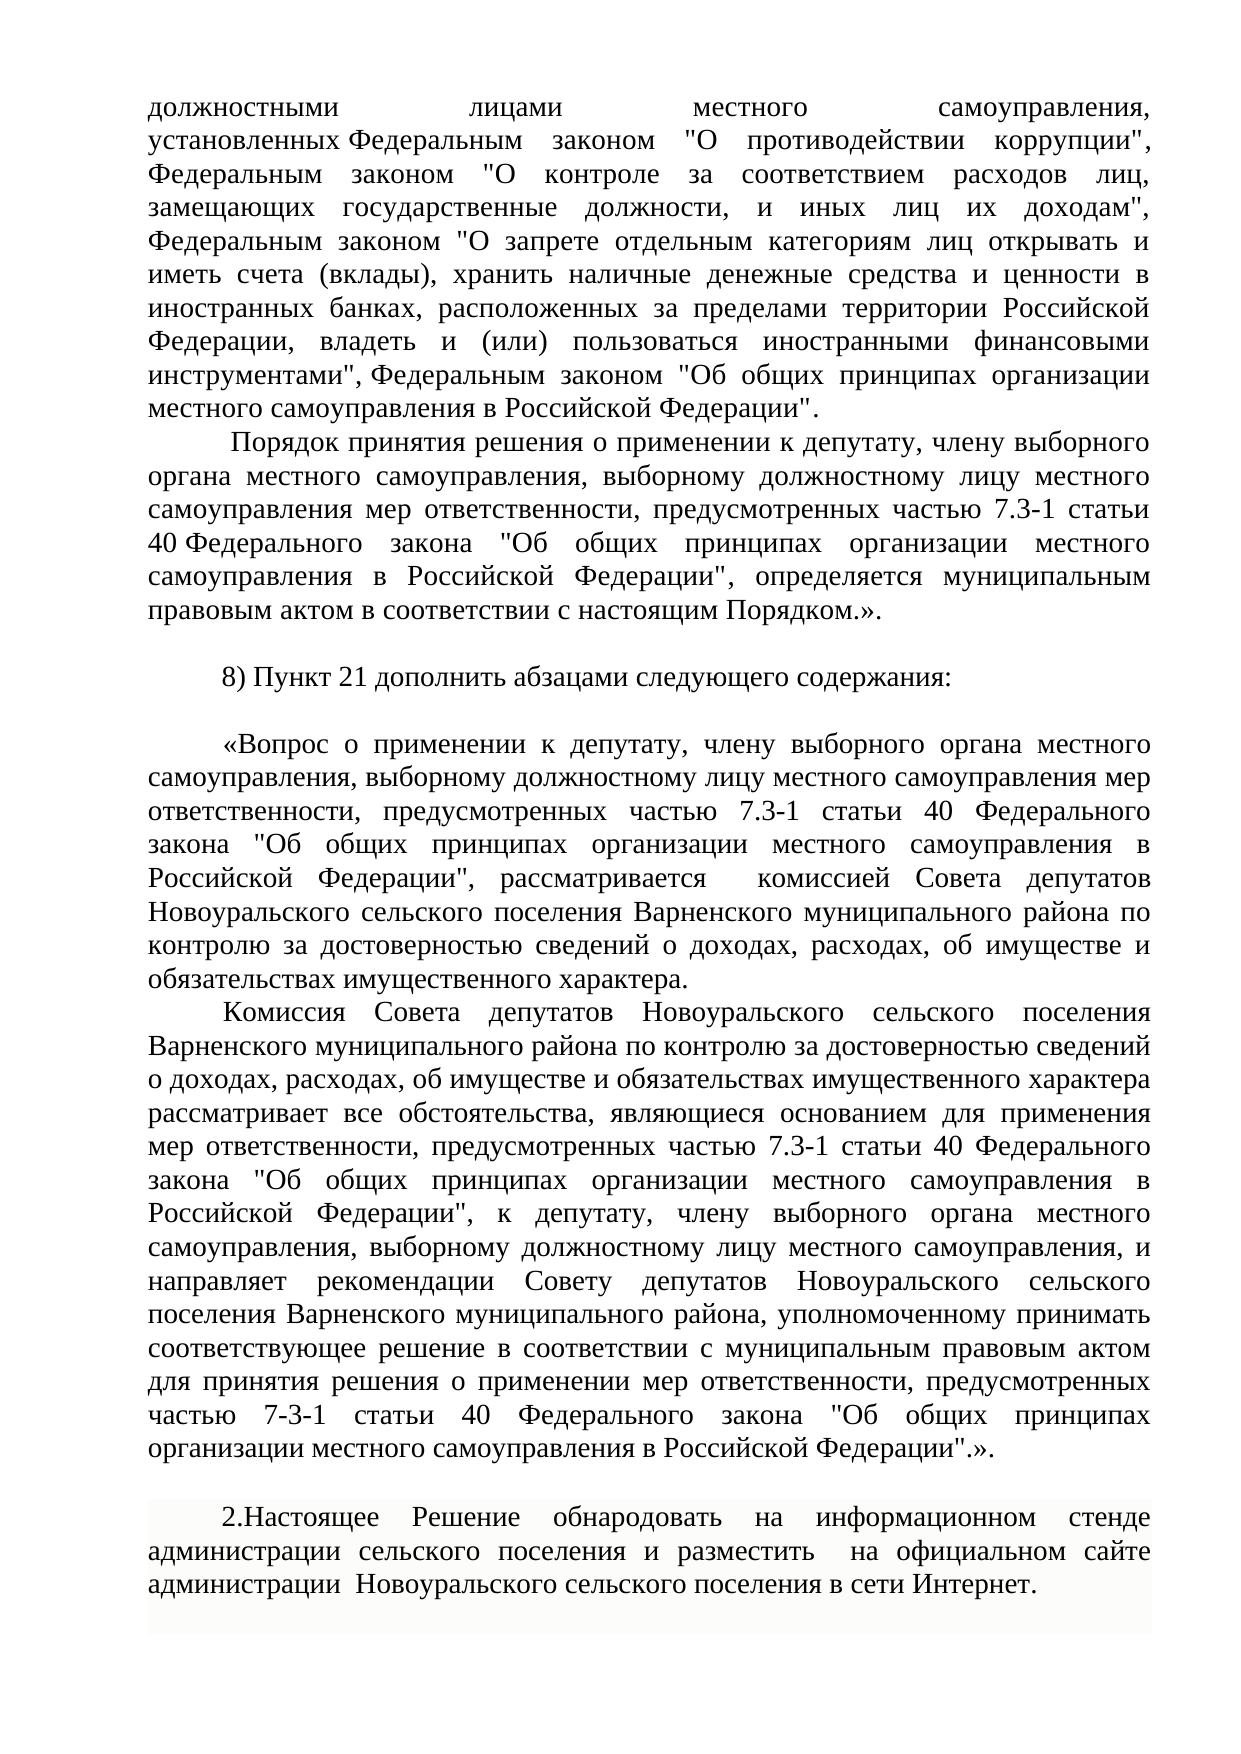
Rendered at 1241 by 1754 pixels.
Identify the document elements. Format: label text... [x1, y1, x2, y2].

text Порядок принятия решения о применении к депутату, члену выборного органа местного самоуправления, выборному должностному лицу местного самоуправления мер ответственности, предусмотренных частью 7.3-1 статьи 40 Федерального закона "Об общих принципах организации местного самоуправления в Российской Федерации", определяется муниципальным правовым актом в соответствии с настоящим Порядком.». [148, 424, 1152, 625]
text «Вопрос о применении к депутату, члену выборного органа местного самоуправления, выборному должностному лицу местного самоуправления мер ответственности, предусмотренных частью 7.3-1 статьи 40 Федерального закона "Об общих принципах организации местного самоуправления в Российской Федерации", рассматривается комиссией Совета депутатов Новоуральского сельского поселения Варненского муниципального района по контролю за достоверностью сведений о доходах, расходах, об имуществе и обязательствах имущественного характера. [148, 726, 1152, 994]
text 8) Пункт 21 дополнить абзацами следующего содержания: [148, 659, 1152, 692]
text Комиссия Совета депутатов Новоуральского сельского поселения Варненского муниципального района по контролю за достоверностью сведений о доходах, расходах, об имуществе и обязательствах имущественного характера рассматривает все обстоятельства, являющиеся основанием для применения мер ответственности, предусмотренных частью 7.3-1 статьи 40 Федерального закона "Об общих принципах организации местного самоуправления в Российской Федерации", к депутату, члену выборного органа местного самоуправления, выборному должностному лицу местного самоуправления, и направляет рекомендации Совету депутатов Новоуральского сельского поселения Варненского муниципального района, уполномоченному принимать соответствующее решение в соответствии с муниципальным правовым актом для принятия решения о применении мер ответственности, предусмотренных частью 7-3-1 статьи 40 Федерального закона "Об общих принципах организации местного самоуправления в Российской Федерации".». [148, 994, 1152, 1464]
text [148, 89, 1152, 424]
text 2.Настоящее Решение обнародовать на информационном стенде администрации сельского поселения и разместить на официальном сайте администрации Новоуральского сельского поселения в сети Интернет. [148, 1499, 1152, 1600]
